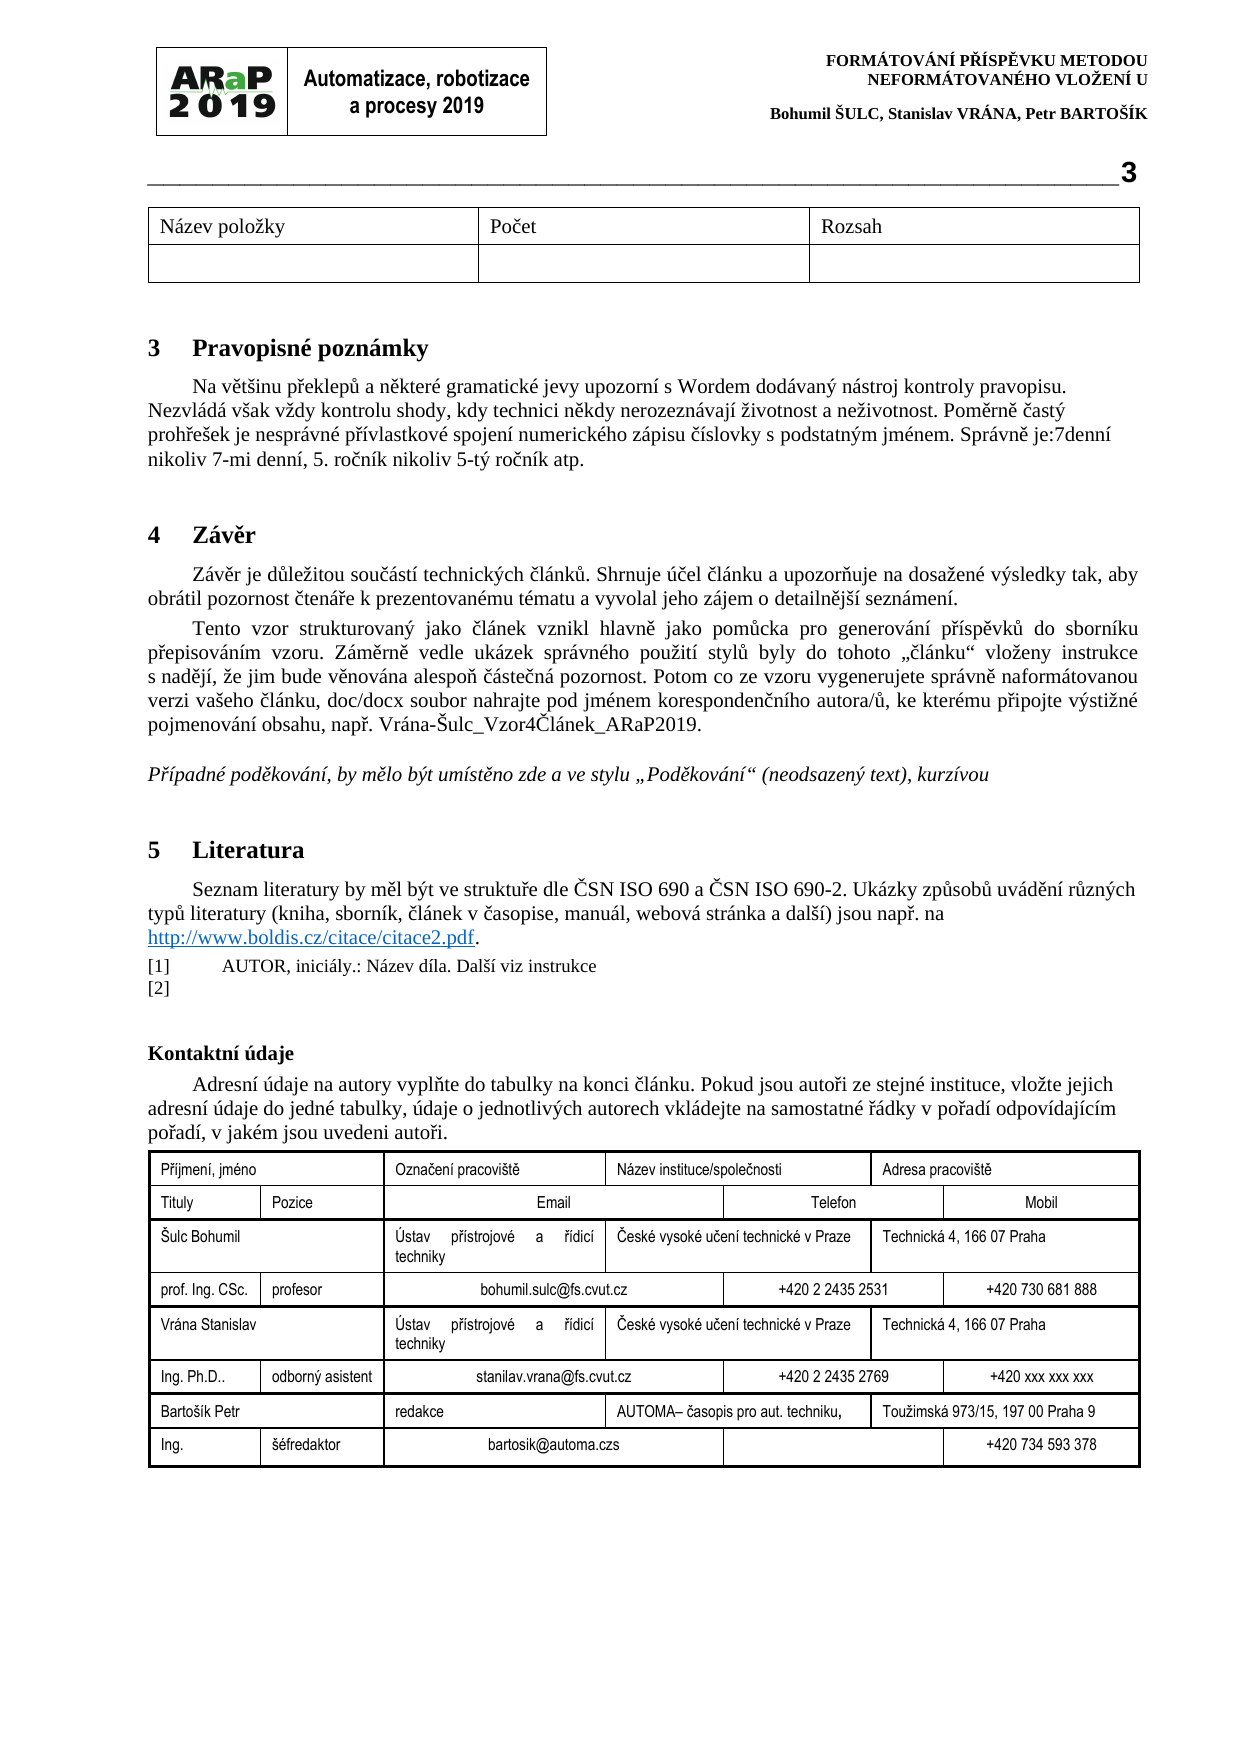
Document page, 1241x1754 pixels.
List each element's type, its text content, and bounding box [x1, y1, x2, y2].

text Závěr je důležitou součástí technických článků. Shrnuje účel článku a upozorňuje na dosažené výsledky tak, aby obrátil pozornost čtenáře k prezentovanému tématu a vyvolal jeho zájem o detailnější seznámení. [148, 562, 1140, 610]
table_header Označení pracoviště [385, 1153, 605, 1185]
table_cell České vysoké učení technické v Praze [606, 1308, 870, 1359]
subtitle Kontaktní údaje [148, 1041, 1140, 1065]
table_cell Technická 4, 166 07 Praha [872, 1221, 1138, 1272]
table_cell Ústav přístrojové a řídicí techniky [385, 1308, 605, 1359]
text Na většinu překlepů a některé gramatické jevy upozorní s Wordem dodávaný nástroj kontroly pravopisu. Nezvládá však vždy kontrolu shody, kdy technici někdy nerozeznávají životnost a neživotnost. Poměrně častý prohřešek je nesprávné přívlastkové spojení numerického zápisu číslovky s podstatným jménem. Správně je:7denní nikoliv 7-mi denní, 5. ročník nikoliv 5-tý ročník atp. [148, 374, 1140, 471]
table_cell Pozice [261, 1186, 383, 1218]
table_cell +420 2 2435 2531 [724, 1273, 943, 1305]
table_cell bartosik@automa.czs [385, 1429, 723, 1465]
picture [162, 60, 282, 123]
table_cell redakce [385, 1395, 605, 1427]
table_cell Mobil [944, 1186, 1138, 1218]
table_cell Bartošík Petr [151, 1395, 383, 1427]
table_cell Telefon [724, 1186, 943, 1218]
table_cell odborný asistent [261, 1361, 383, 1392]
table_cell Toužimská 973/15, 197 00 Praha 9 [872, 1395, 1138, 1427]
subtitle Závěr [148, 521, 1140, 549]
table_cell České vysoké učení technické v Praze [606, 1221, 870, 1272]
text Seznam literatury by měl být ve struktuře dle ČSN ISO 690 a ČSN ISO 690-2. Ukázky způsobů uvádění různých typů literatury (kniha, sborník, článek v časopise, manuál, webová stránka a další) jsou např. na http://www.boldis.cz/citace/citace2.pdf. [148, 877, 1140, 949]
table_cell AUTOMA– časopis pro aut. techniku, [606, 1395, 870, 1427]
table_cell prof. Ing. CSc. [151, 1273, 260, 1305]
table_cell Email [385, 1186, 723, 1218]
table_cell [724, 1429, 943, 1465]
table_cell stanilav.vrana@fs.cvut.cz [385, 1361, 723, 1392]
text Adresní údaje na autory vyplňte do tabulky na konci článku. Pokud jsou autoři ze stejné instituce, vložte jejich adresní údaje do jedné tabulky, údaje o jednotlivých autorech vkládejte na samostatné řádky v pořadí odpovídajícím pořadí, v jakém jsou uvedeni autoři. [148, 1071, 1140, 1144]
table_cell [149, 245, 478, 282]
table_header Název instituce/společnosti [606, 1153, 870, 1185]
table_cell Ústav přístrojové a řídicí techniky [385, 1221, 605, 1272]
list AUTOR, iniciály.: Název díla. Další viz instrukce [148, 955, 1140, 977]
table_header Příjmení, jméno [151, 1153, 383, 1185]
table_cell Tituly [151, 1186, 260, 1218]
table_cell +420 2 2435 2769 [724, 1361, 943, 1392]
table_cell bohumil.sulc@fs.cvut.cz [385, 1273, 723, 1305]
table_cell Ing. [151, 1429, 260, 1465]
table_cell +420 xxx xxx xxx [944, 1361, 1138, 1392]
subtitle Literatura [148, 836, 1140, 864]
table_cell [479, 245, 809, 282]
table_cell [810, 245, 1139, 282]
table_header Rozsah [810, 208, 1139, 244]
table_cell Šulc Bohumil [151, 1221, 383, 1272]
table_header Počet [479, 208, 809, 244]
text Případné poděkování, by mělo být umístěno zde a ve stylu „Poděkování“ (neodsazený text), kurzívou [148, 761, 1140, 786]
table_cell +420 734 593 378 [944, 1429, 1138, 1465]
table_cell +420 730 681 888 [944, 1273, 1138, 1305]
subtitle Pravopisné poznámky [148, 333, 1140, 362]
table_cell šéfredaktor [261, 1429, 383, 1465]
table_cell profesor [261, 1273, 383, 1305]
text Tento vzor strukturovaný jako článek vznikl hlavně jako pomůcka pro generování příspěvků do sborníku přepisováním vzoru. Záměrně vedle ukázek správného použití stylů byly do tohoto „článku“ vloženy instrukce s nadějí, že jim bude věnována alespoň částečná pozornost. Potom co ze vzoru vygenerujete správně naformátovanou verzi vašeho článku, doc/docx soubor nahrajte pod jménem korespondenčního autora/ů, ke kterému připojte výstižné pojmenování obsahu, např. Vrána-Šulc_Vzor4Článek_ARaP2019. [148, 616, 1140, 736]
table_cell Vrána Stanislav [151, 1308, 383, 1359]
table_header Název položky [149, 208, 478, 244]
table_cell Technická 4, 166 07 Praha [872, 1308, 1138, 1359]
table_header Adresa pracoviště [872, 1153, 1138, 1185]
table_cell Ing. Ph.D.. [151, 1361, 260, 1392]
